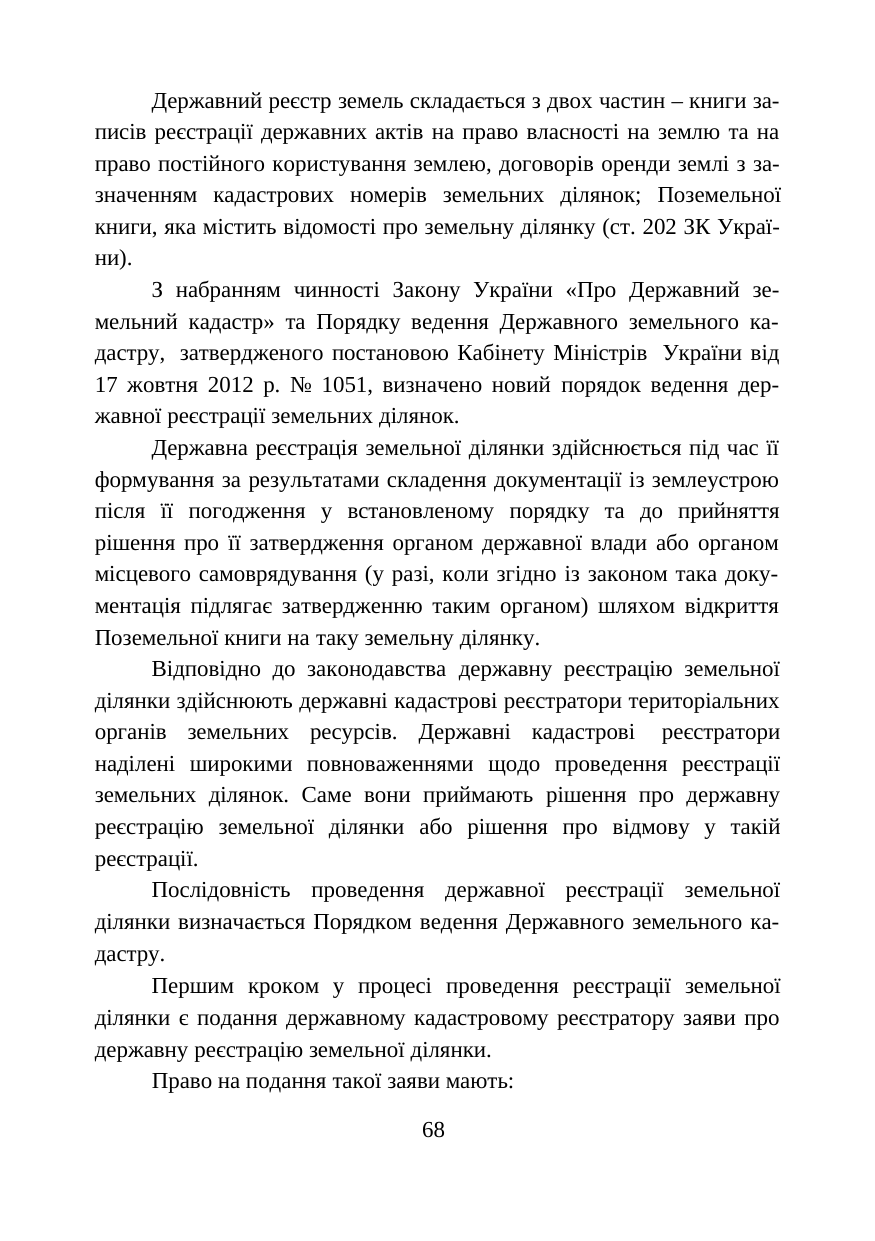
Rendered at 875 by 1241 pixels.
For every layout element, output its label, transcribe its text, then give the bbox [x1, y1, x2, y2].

text Першим кроком у процесі проведення реєстрації земельної ділянки є подання державному кадастровому реєстратору заяви про державну реєстрацію земельної ділянки. [94, 972, 781, 1062]
text Право на подання такої заяви мають: [152, 1067, 809, 1093]
text Відповідно до законодавства державну реєстрацію земельної ділянки здійснюють державні кадастрові реєстратори територіальних органів земельних ресурсів. Державні кадастрові реєстратори наділені широкими повноваженнями щодо проведення реєстрації земельних ділянок. Саме вони приймають рішення про державну реєстрацію земельної ділянки або рішення про відмову у такій реєстрації. [94, 655, 780, 871]
text Послідовність проведення державної реєстрації земельної ділянки визначається Порядком ведення Державного земельного ка- дастру. [94, 876, 780, 966]
text Державна реєстрація земельної ділянки здійснюється під час її формування за результатами складення документації із землеустрою після її погодження у встановленому порядку та до прийняття рішення про її затвердження органом державної влади або органом місцевого самоврядування (у разі, коли згідно із законом така доку- ментація підлягає затвердженню таким органом) шляхом відкриття Поземельної книги на таку земельну ділянку. [94, 434, 780, 650]
text З набранням чинності Закону України «Про Державний зе- мельний кадастр» та Порядку ведення Державного земельного ка- дастру, затвердженого постановою Кабінету Міністрів України від 17 жовтня 2012 р. № 1051, визначено новий порядок ведення дер- жавної реєстрації земельних ділянок. [94, 276, 779, 429]
text Державний реєстр земель складається з двох частин – книги за- писів реєстрації державних актів на право власності на землю та на право постійного користування землею, договорів оренди землі з за- значенням кадастрових номерів земельних ділянок; Поземельної книги, яка містить відомості про земельну ділянку (ст. 202 ЗК Украї- ни). [94, 87, 781, 271]
